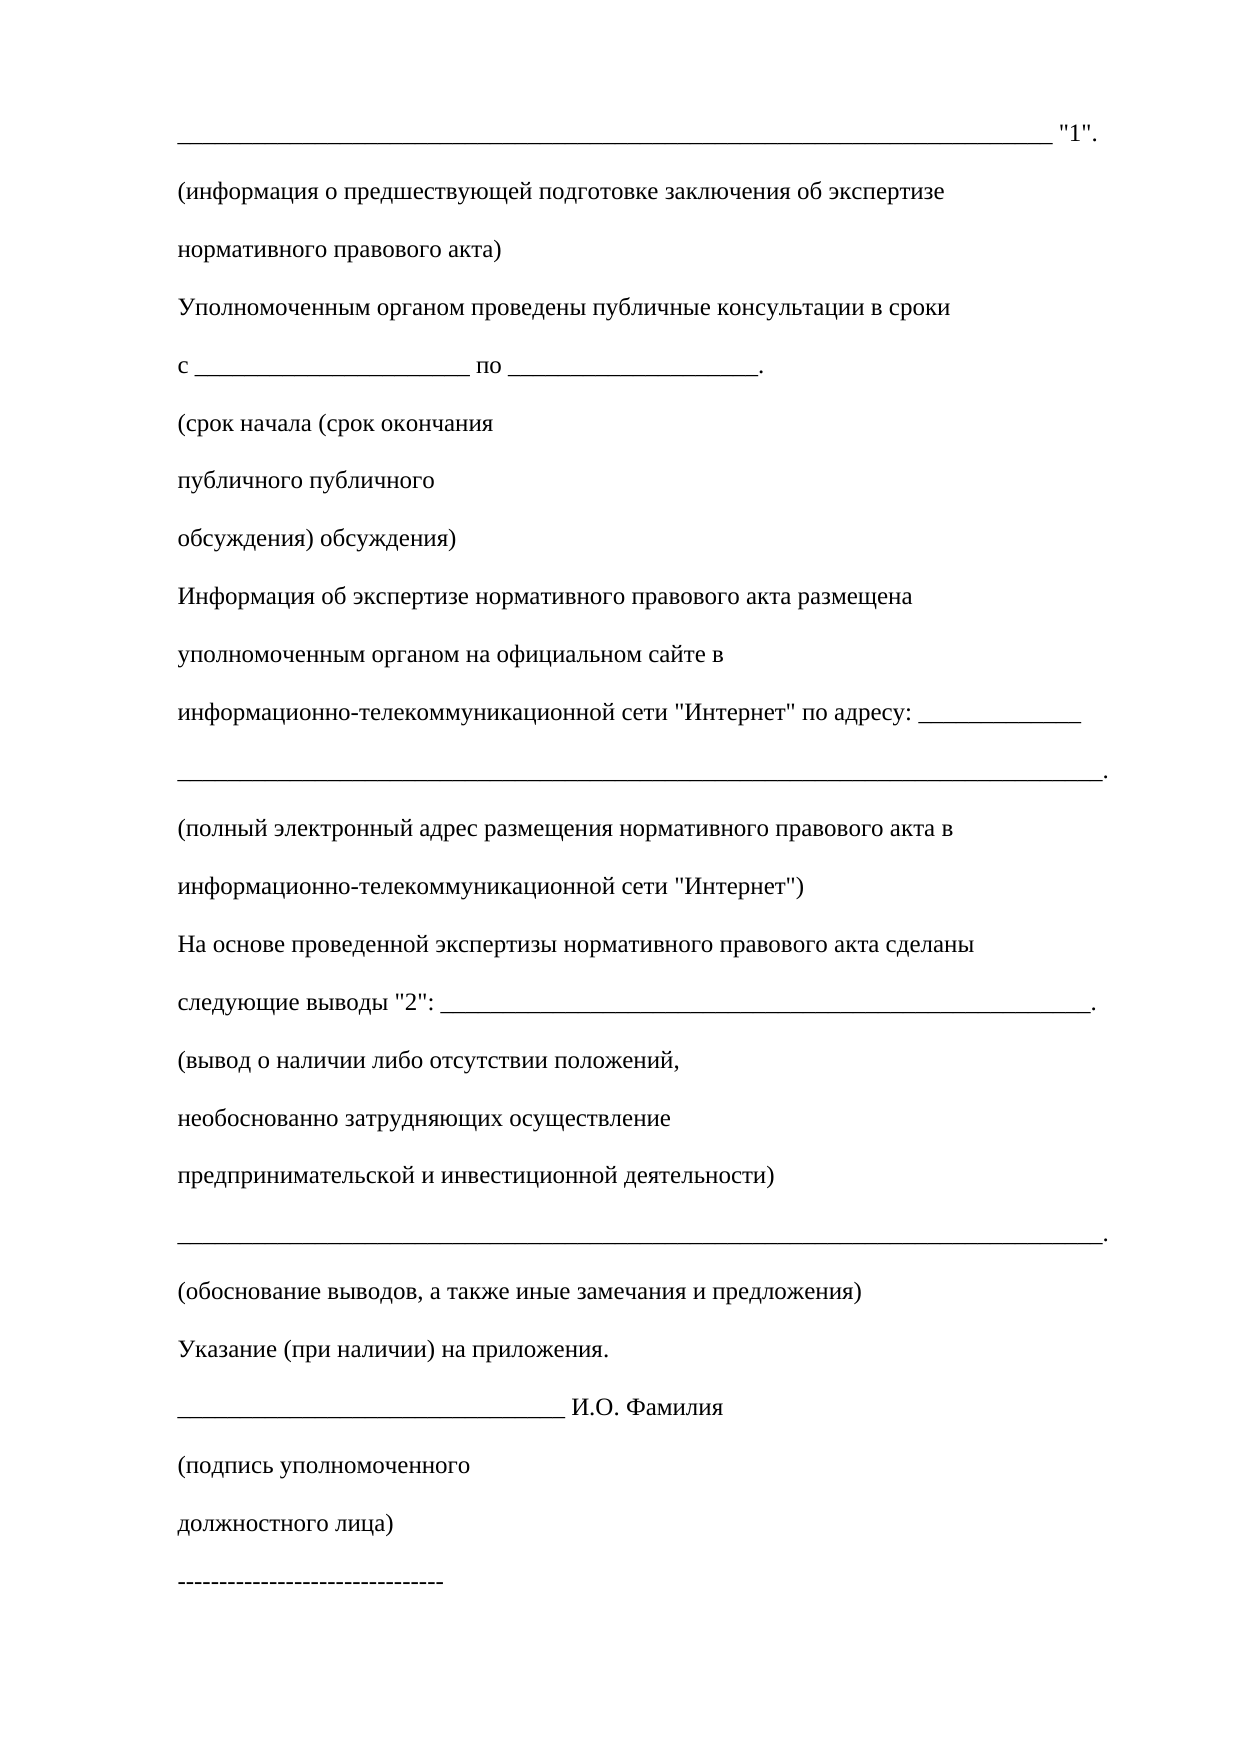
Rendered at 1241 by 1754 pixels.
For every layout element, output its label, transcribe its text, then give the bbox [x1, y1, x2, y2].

text уполномоченным органом на официальном сайте в [177, 639, 1152, 668]
text с ______________________ по ____________________. [177, 350, 1152, 378]
text __________________________________________________________________________. [177, 755, 1152, 784]
text нормативного правового акта) [177, 234, 1152, 263]
text обсуждения) обсуждения) [177, 523, 1152, 552]
text должностного лица) [177, 1508, 1152, 1537]
text __________________________________________________________________________. [177, 1218, 1152, 1247]
text следующие выводы "2": ____________________________________________________. [177, 987, 1152, 1016]
text (обоснование выводов, а также иные замечания и предложения) [177, 1276, 1152, 1305]
text На основе проведенной экспертизы нормативного правового акта сделаны [177, 929, 1152, 958]
text (вывод о наличии либо отсутствии положений, [177, 1045, 1152, 1073]
text предпринимательской и инвестиционной деятельности) [177, 1161, 1152, 1189]
text (подпись уполномоченного [177, 1450, 1152, 1479]
text публичного публичного [177, 466, 1152, 494]
text Информация об экспертизе нормативного правового акта размещена [177, 581, 1152, 610]
text (информация о предшествующей подготовке заключения об экспертизе [177, 176, 1152, 205]
text Уполномоченным органом проведены публичные консультации в сроки [177, 292, 1152, 321]
text (срок начала (срок окончания [177, 408, 1152, 436]
text Указание (при наличии) на приложения. [177, 1334, 1152, 1363]
text информационно-телекоммуникационной сети "Интернет" по адресу: _____________ [177, 697, 1152, 726]
text ______________________________________________________________________ "1". [177, 118, 1152, 147]
text (полный электронный адрес размещения нормативного правового акта в [177, 813, 1152, 842]
text _______________________________ И.О. Фамилия [177, 1392, 1152, 1421]
text -------------------------------- [177, 1566, 1152, 1595]
text информационно-телекоммуникационной сети "Интернет") [177, 871, 1152, 900]
text необоснованно затрудняющих осуществление [177, 1103, 1152, 1131]
